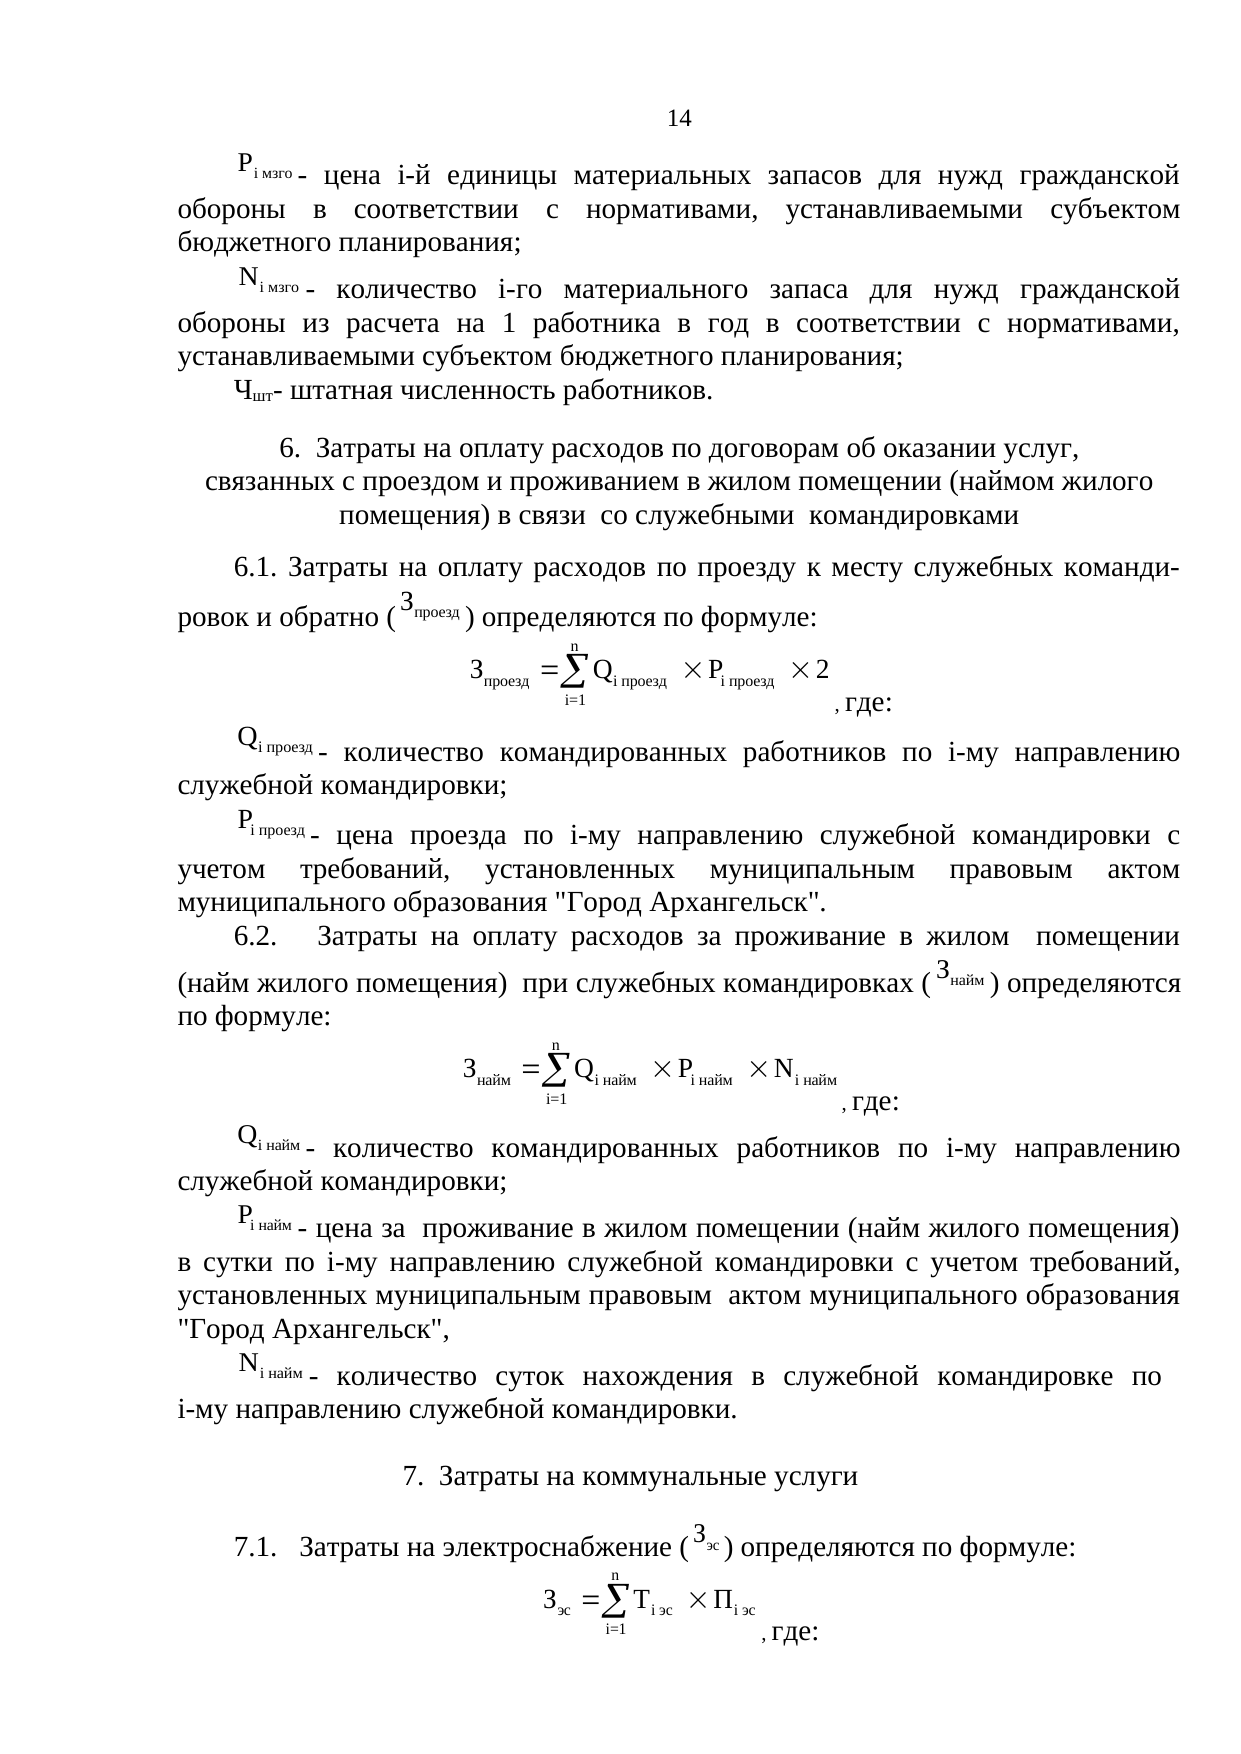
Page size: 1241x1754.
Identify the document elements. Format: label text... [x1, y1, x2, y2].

text 6.1. Затраты на оплату расходов по проезду к месту служебных команди-ровок и обратно () определяются по формуле: [177, 549, 1181, 633]
text - цена i-й единицы материальных запасов для нужд гражданской обороны в соответствии с нормативами, устанавливаемыми субъектом бюджетного планирования; [177, 144, 1181, 258]
text - количество командированных работников по i-му направлению служебной командировки; [177, 717, 1181, 801]
text 14 [177, 103, 1181, 132]
text 6. Затраты на оплату расходов по договорам об оказании услуг, связанных с проездом и проживанием в жилом помещении (наймом жилого помещения) в связи со служебными командировками [177, 430, 1181, 530]
text - цена за проживание в жилом помещении (найм жилого помещения) в сутки по i-му направлению служебной командировки с учетом требований, установленных муниципальным правовым актом муниципального образования "Город Архангельск", [177, 1197, 1181, 1344]
text , где: [177, 1032, 1181, 1116]
text Чшт- штатная численность работников. [177, 372, 1181, 406]
text 7.1. Затраты на электроснабжение () определяются по формуле: [177, 1516, 1181, 1563]
text - количество i-го материального запаса для нужд гражданской обороны из расчета на 1 работника в год в соответствии с нормативами, устанавливаемыми субъектом бюджетного планирования; [177, 258, 1181, 372]
list 7. Затраты на коммунальные услуги [402, 1458, 1181, 1492]
text , где: [177, 633, 1181, 717]
text - цена проезда по i-му направлению служебной командировки с учетом требований, установленных муниципальным правовым актом муниципального образования "Город Архангельск". [177, 801, 1181, 918]
text - количество командированных работников по i-му направлению служебной командировки; [177, 1116, 1181, 1197]
text , где: [177, 1563, 1181, 1647]
text 6.2. Затраты на оплату расходов за проживание в жилом помещении (найм жилого помещения) при служебных командировках () определяются по формуле: [177, 918, 1181, 1032]
text - количество суток нахождения в служебной командировке по i-му направлению служебной командировки. [177, 1344, 1181, 1425]
